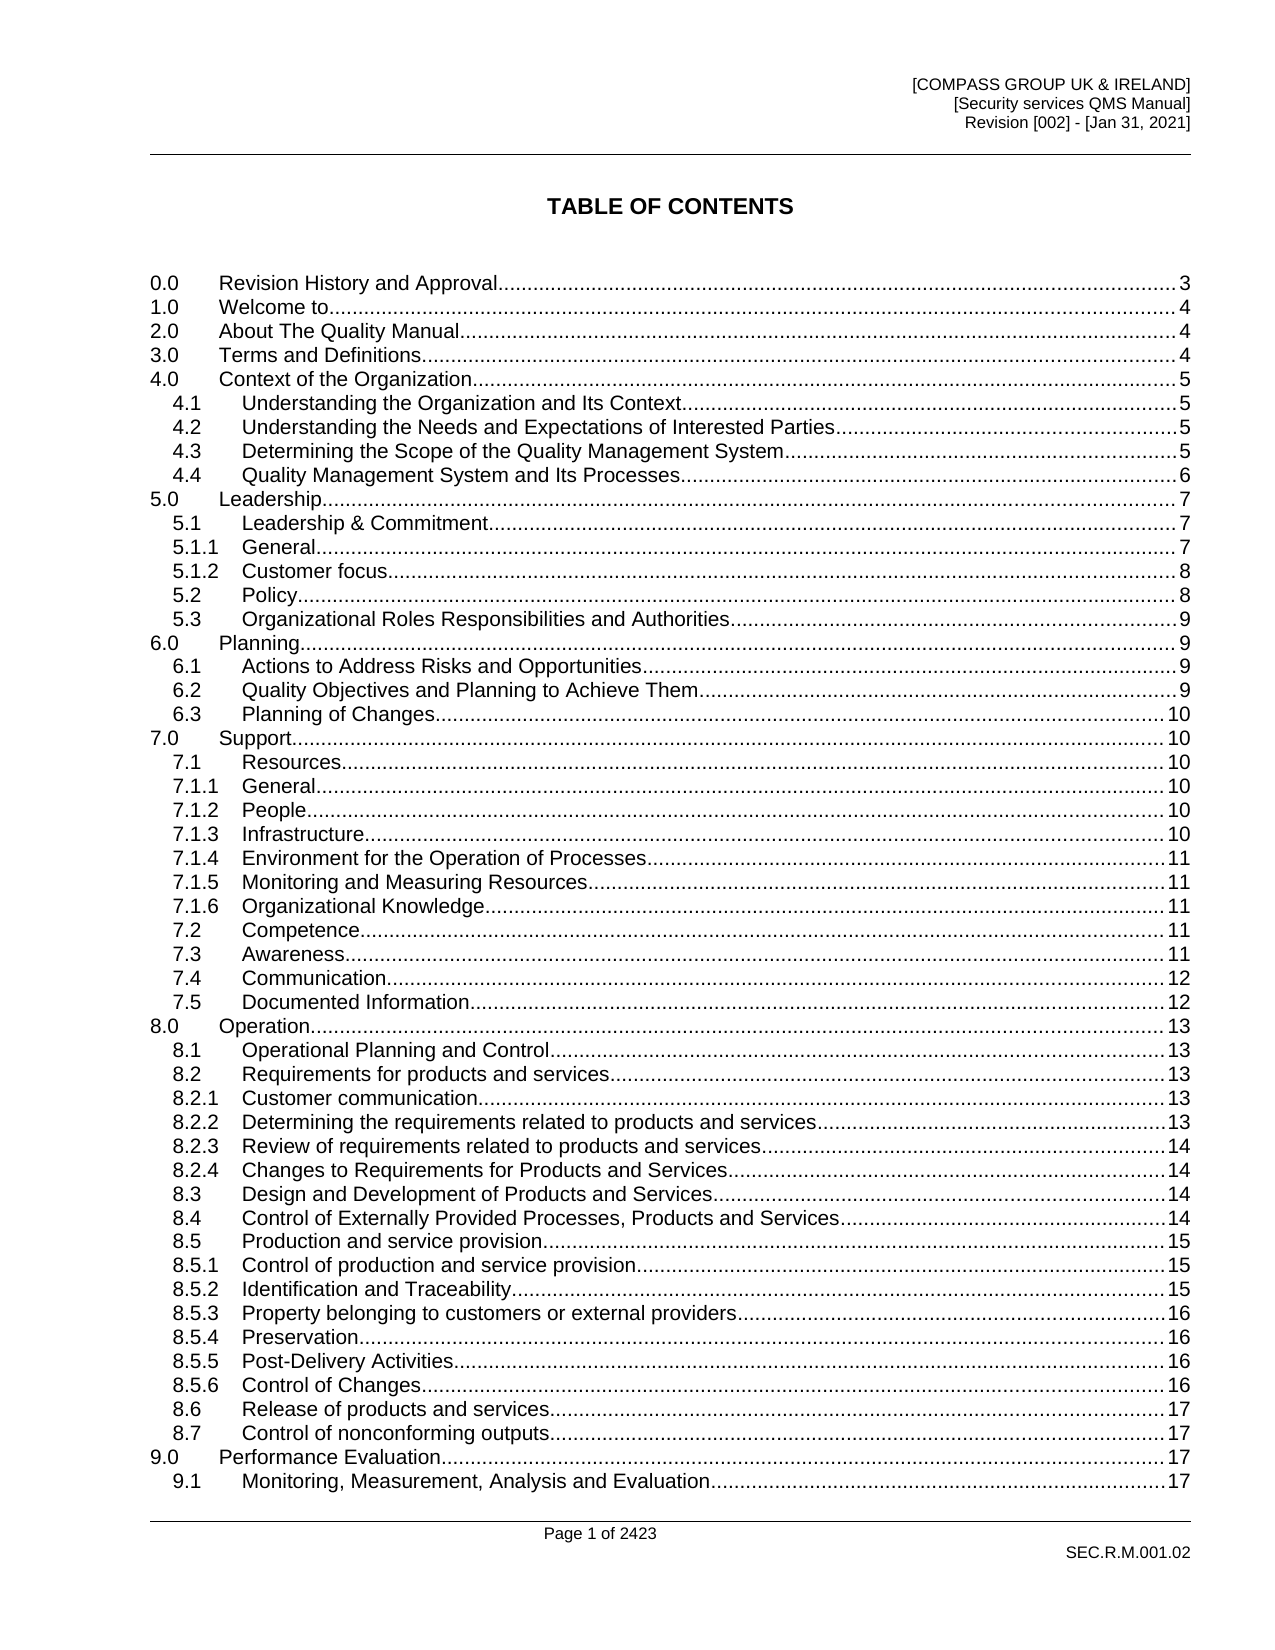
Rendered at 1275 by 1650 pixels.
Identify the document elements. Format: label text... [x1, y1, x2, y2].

text 8.5.5 Post-Delivery Activities 16 [172, 1349, 1191, 1373]
text 8.5.3 Property belonging to customers or external providers 16 [172, 1301, 1191, 1325]
text 8.5.4 Preservation 16 [172, 1325, 1191, 1349]
text 7.1 Resources 10 [172, 750, 1191, 774]
text 5.1.2 Customer focus 8 [172, 558, 1191, 582]
text 8.0 Operation 13 [150, 1014, 1191, 1038]
text 7.5 Documented Information 12 [172, 990, 1191, 1014]
text 5.2 Policy 8 [172, 582, 1191, 606]
text 4.3 Determining the Scope of the Quality Management System 5 [172, 439, 1191, 463]
text 2.0 About The Quality Manual 4 [150, 319, 1191, 343]
text 7.1.2 People 10 [172, 798, 1191, 822]
text 8.2.3 Review of requirements related to products and services 14 [172, 1133, 1191, 1157]
text 8.5 Production and service provision 15 [172, 1229, 1191, 1253]
text 8.5.1 Control of production and service provision 15 [172, 1253, 1191, 1277]
text 8.2.1 Customer communication 13 [172, 1086, 1191, 1109]
text 8.5.2 Identification and Traceability 15 [172, 1277, 1191, 1301]
text 8.3 Design and Development of Products and Services 14 [172, 1181, 1191, 1205]
text 4.1 Understanding the Organization and Its Context 5 [172, 391, 1191, 415]
text 1.0 Welcome to 4 [150, 295, 1191, 319]
text 5.3 Organizational Roles Responsibilities and Authorities 9 [172, 606, 1191, 630]
text 7.0 Support 10 [150, 726, 1191, 750]
text 6.1 Actions to Address Risks and Opportunities 9 [172, 654, 1191, 678]
text 7.1.5 Monitoring and Measuring Resources 11 [172, 870, 1191, 894]
text 4.0 Context of the Organization 5 [150, 367, 1191, 391]
text 8.2.4 Changes to Requirements for Products and Services 14 [172, 1157, 1191, 1181]
text 8.5.6 Control of Changes 16 [172, 1373, 1191, 1397]
text 6.3 Planning of Changes 10 [172, 702, 1191, 726]
text 9.1 Monitoring, Measurement, Analysis and Evaluation 17 [172, 1469, 1191, 1493]
text 9.0 Performance Evaluation 17 [150, 1445, 1191, 1469]
text 6.2 Quality Objectives and Planning to Achieve Them 9 [172, 678, 1191, 702]
text 4.2 Understanding the Needs and Expectations of Interested Parties 5 [172, 415, 1191, 439]
text 7.1.1 General 10 [172, 774, 1191, 798]
text 6.0 Planning 9 [150, 630, 1191, 654]
text 7.2 Competence 11 [172, 918, 1191, 942]
text 5.1 Leadership & Commitment 7 [172, 511, 1191, 534]
text 8.2.2 Determining the requirements related to products and services 13 [172, 1109, 1191, 1133]
text 4.4 Quality Management System and Its Processes 6 [172, 463, 1191, 487]
text 5.0 Leadership 7 [150, 487, 1191, 511]
text 8.4 Control of Externally Provided Processes, Products and Services 14 [172, 1205, 1191, 1229]
text 8.1 Operational Planning and Control 13 [172, 1038, 1191, 1062]
text 3.0 Terms and Definitions 4 [150, 343, 1191, 367]
text 7.3 Awareness 11 [172, 942, 1191, 966]
text TABLE OF CONTENTS [150, 193, 1191, 220]
text 8.6 Release of products and services 17 [172, 1397, 1191, 1421]
text 7.1.3 Infrastructure 10 [172, 822, 1191, 846]
text 0.0 Revision History and Approval 3 [150, 271, 1191, 295]
text 8.2 Requirements for products and services 13 [172, 1062, 1191, 1086]
text 8.7 Control of nonconforming outputs 17 [172, 1421, 1191, 1445]
text 7.4 Communication 12 [172, 966, 1191, 990]
text 7.1.4 Environment for the Operation of Processes 11 [172, 846, 1191, 870]
text 5.1.1 General 7 [172, 534, 1191, 558]
text 7.1.6 Organizational Knowledge 11 [172, 894, 1191, 918]
